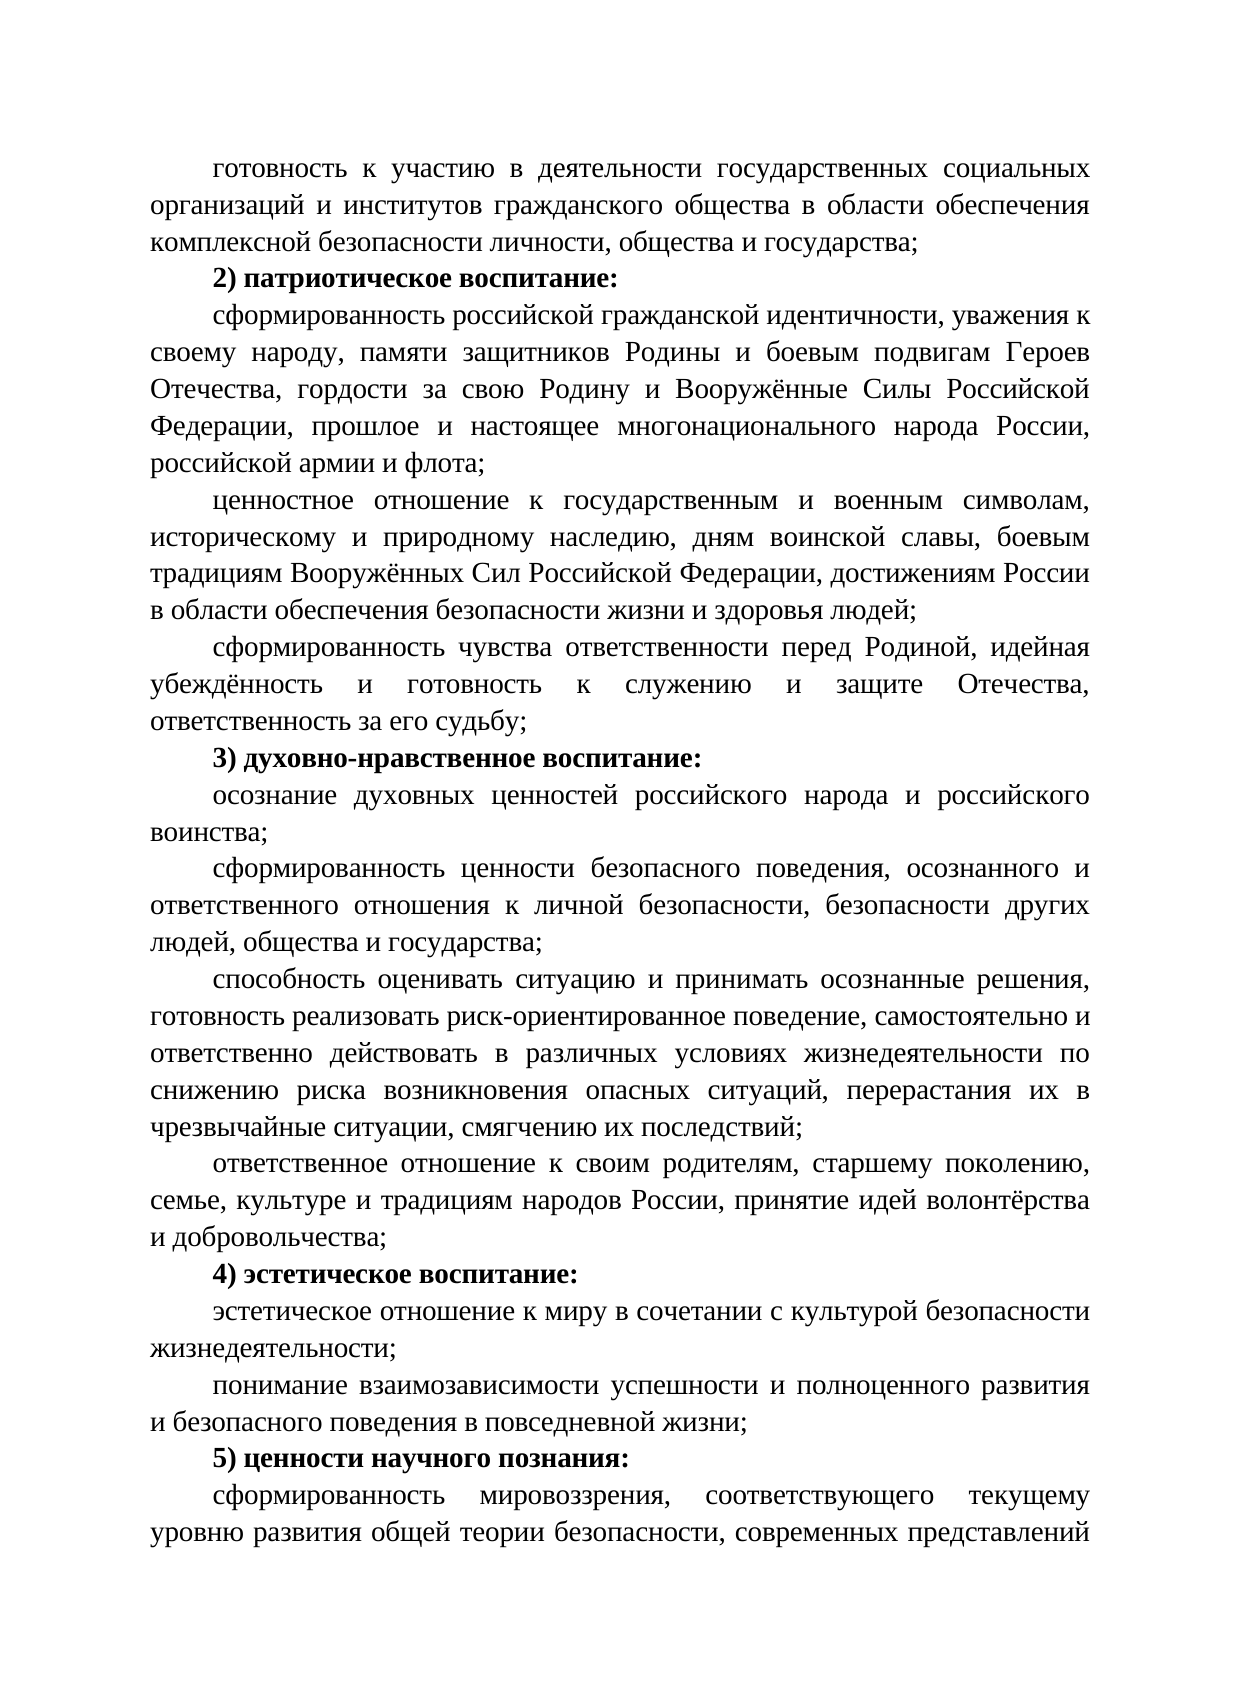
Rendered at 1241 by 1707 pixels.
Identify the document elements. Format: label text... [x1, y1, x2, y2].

text понимание взаимозависимости успешности и полноценного развития и безопасного поведения в повседневной жизни; [150, 1367, 1090, 1437]
text готовность к участию в деятельности государственных социальных организаций и институтов гражданского общества в области обеспечения комплексной безопасности личности, общества и государства; [150, 150, 1090, 257]
text эстетическое отношение к миру в сочетании с культурой безопасности жизнедеятельности; [150, 1293, 1090, 1363]
text 3) духовно-нравственное воспитание: [150, 740, 1090, 773]
text 2) патриотическое воспитание: [150, 261, 1090, 294]
text сформированность российской гражданской идентичности, уважения к своему народу, памяти защитников Родины и боевым подвигам Героев Отечества, гордости за свою Родину и Вооружённые Силы Российской Федерации, прошлое и настоящее многонационального народа России, российской армии и флота; [150, 297, 1090, 478]
text осознание духовных ценностей российского народа и российского воинства; [150, 777, 1090, 847]
text ценностное отношение к государственным и военным символам, историческому и природному наследию, дням воинской славы, боевым традициям Вооружённых Сил Российской Федерации, достижениям России в области обеспечения безопасности жизни и здоровья людей; [150, 482, 1090, 626]
text сформированность ценности безопасного поведения, осознанного и ответственного отношения к личной безопасности, безопасности других людей, общества и государства; [150, 851, 1090, 958]
text сформированность чувства ответственности перед Родиной, идейная убеждённость и готовность к служению и защите Отечества, ответственность за его судьбу; [150, 629, 1090, 737]
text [150, 1477, 1090, 1548]
text ответственное отношение к своим родителям, старшему поколению, семье, культуре и традициям народов России, принятие идей волонтёрства и добровольчества; [150, 1146, 1090, 1253]
text 4) эстетическое воспитание: [150, 1256, 1090, 1290]
text 5) ценности научного познания: [150, 1441, 1090, 1474]
text способность оценивать ситуацию и принимать осознанные решения, готовность реализовать риск-ориентированное поведение, самостоятельно и ответственно действовать в различных условиях жизнедеятельности по снижению риска возникновения опасных ситуаций, перерастания их в чрезвычайные ситуации, смягчению их последствий; [150, 961, 1090, 1142]
